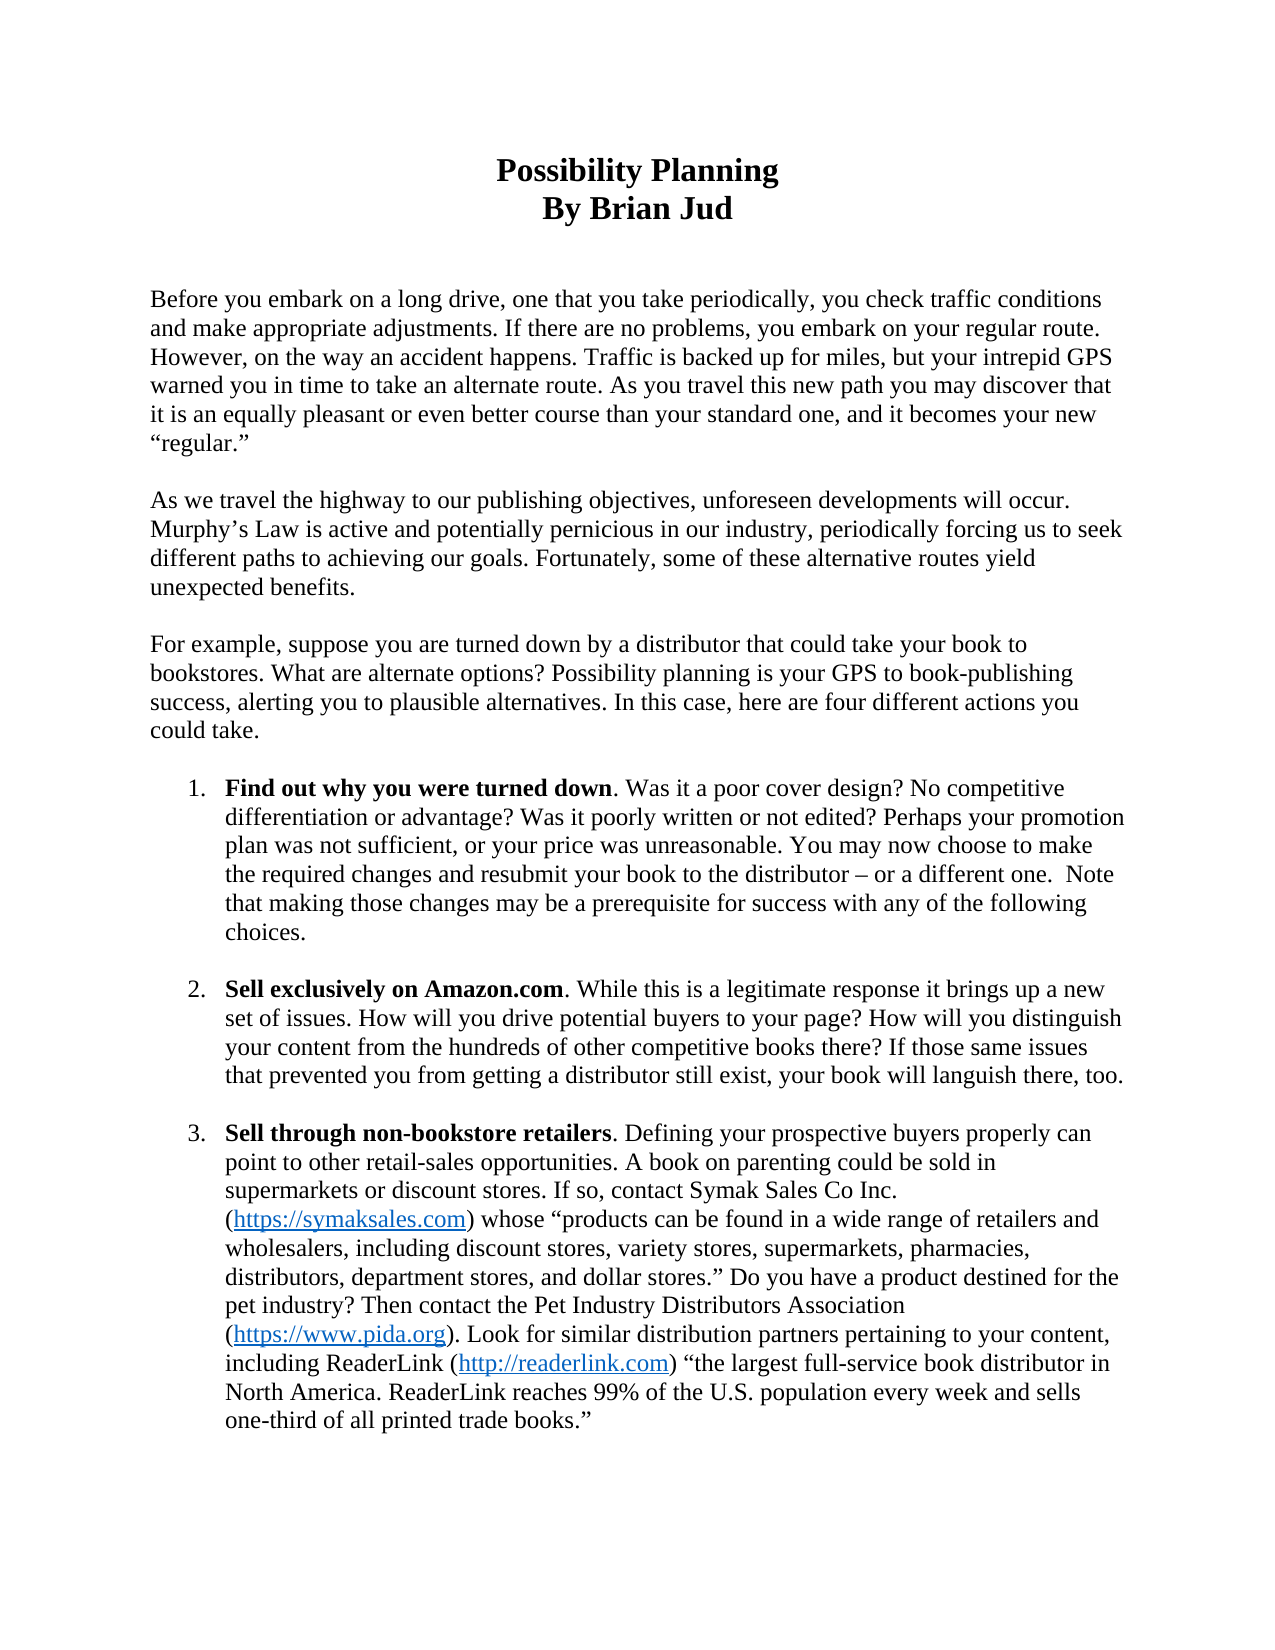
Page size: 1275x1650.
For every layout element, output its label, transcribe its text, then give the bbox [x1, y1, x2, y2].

list Find out why you were turned down. Was it a poor cover design? No competitive differentiation or advantage? Was it poorly written or not edited? Perhaps your promotion plan was not sufficient, or your price was unreasonable. You may now choose to make the required changes and resubmit your book to the distributor – or a different one. Note that making those changes may be a prerequisite for success with any of the following choices. [187, 773, 1125, 945]
text Possibility Planning [150, 150, 1125, 188]
list Sell through non-bookstore retailers. Defining your prospective buyers properly can point to other retail-sales opportunities. A book on parenting could be sold in supermarkets or discount stores. If so, contact Symak Sales Co Inc. (https://symaksales.com) whose “products can be found in a wide range of retailers and wholesalers, including discount stores, variety stores, supermarkets, pharmacies, distributors, department stores, and dollar stores.” Do you have a product destined for the pet industry? Then contact the Pet Industry Distributors Association (https://www.pida.org). Look for similar distribution partners pertaining to your content, including ReaderLink (http://readerlink.com) “the largest full-service book distributor in North America. ReaderLink reaches 99% of the U.S. population every week and sells one-third of all printed trade books.” [187, 1118, 1125, 1434]
text As we travel the highway to our publishing objectives, unforeseen developments will occur. Murphy’s Law is active and potentially pernicious in our industry, periodically forcing us to seek different paths to achieving our goals. Fortunately, some of these alternative routes yield unexpected benefits. [150, 485, 1125, 600]
text By Brian Jud [150, 188, 1125, 227]
text For example, suppose you are turned down by a distributor that could take your book to bookstores. What are alternate options? Possibility planning is your GPS to book-publishing success, alerting you to plausible alternatives. In this case, here are four different actions you could take. [150, 629, 1125, 744]
text Before you embark on a long drive, one that you take periodically, you check traffic conditions and make appropriate adjustments. If there are no problems, you embark on your regular route. However, on the way an accident happens. Traffic is backed up for miles, but your intrepid GPS warned you in time to take an alternate route. As you travel this new path you may discover that it is an equally pleasant or even better course than your standard one, and it becomes your new “regular.” [150, 284, 1125, 457]
list Sell exclusively on Amazon.com. While this is a legitimate response it brings up a new set of issues. How will you drive potential buyers to your page? How will you distinguish your content from the hundreds of other competitive books there? If those same issues that prevented you from getting a distributor still exist, your book will languish there, too. [187, 974, 1125, 1089]
